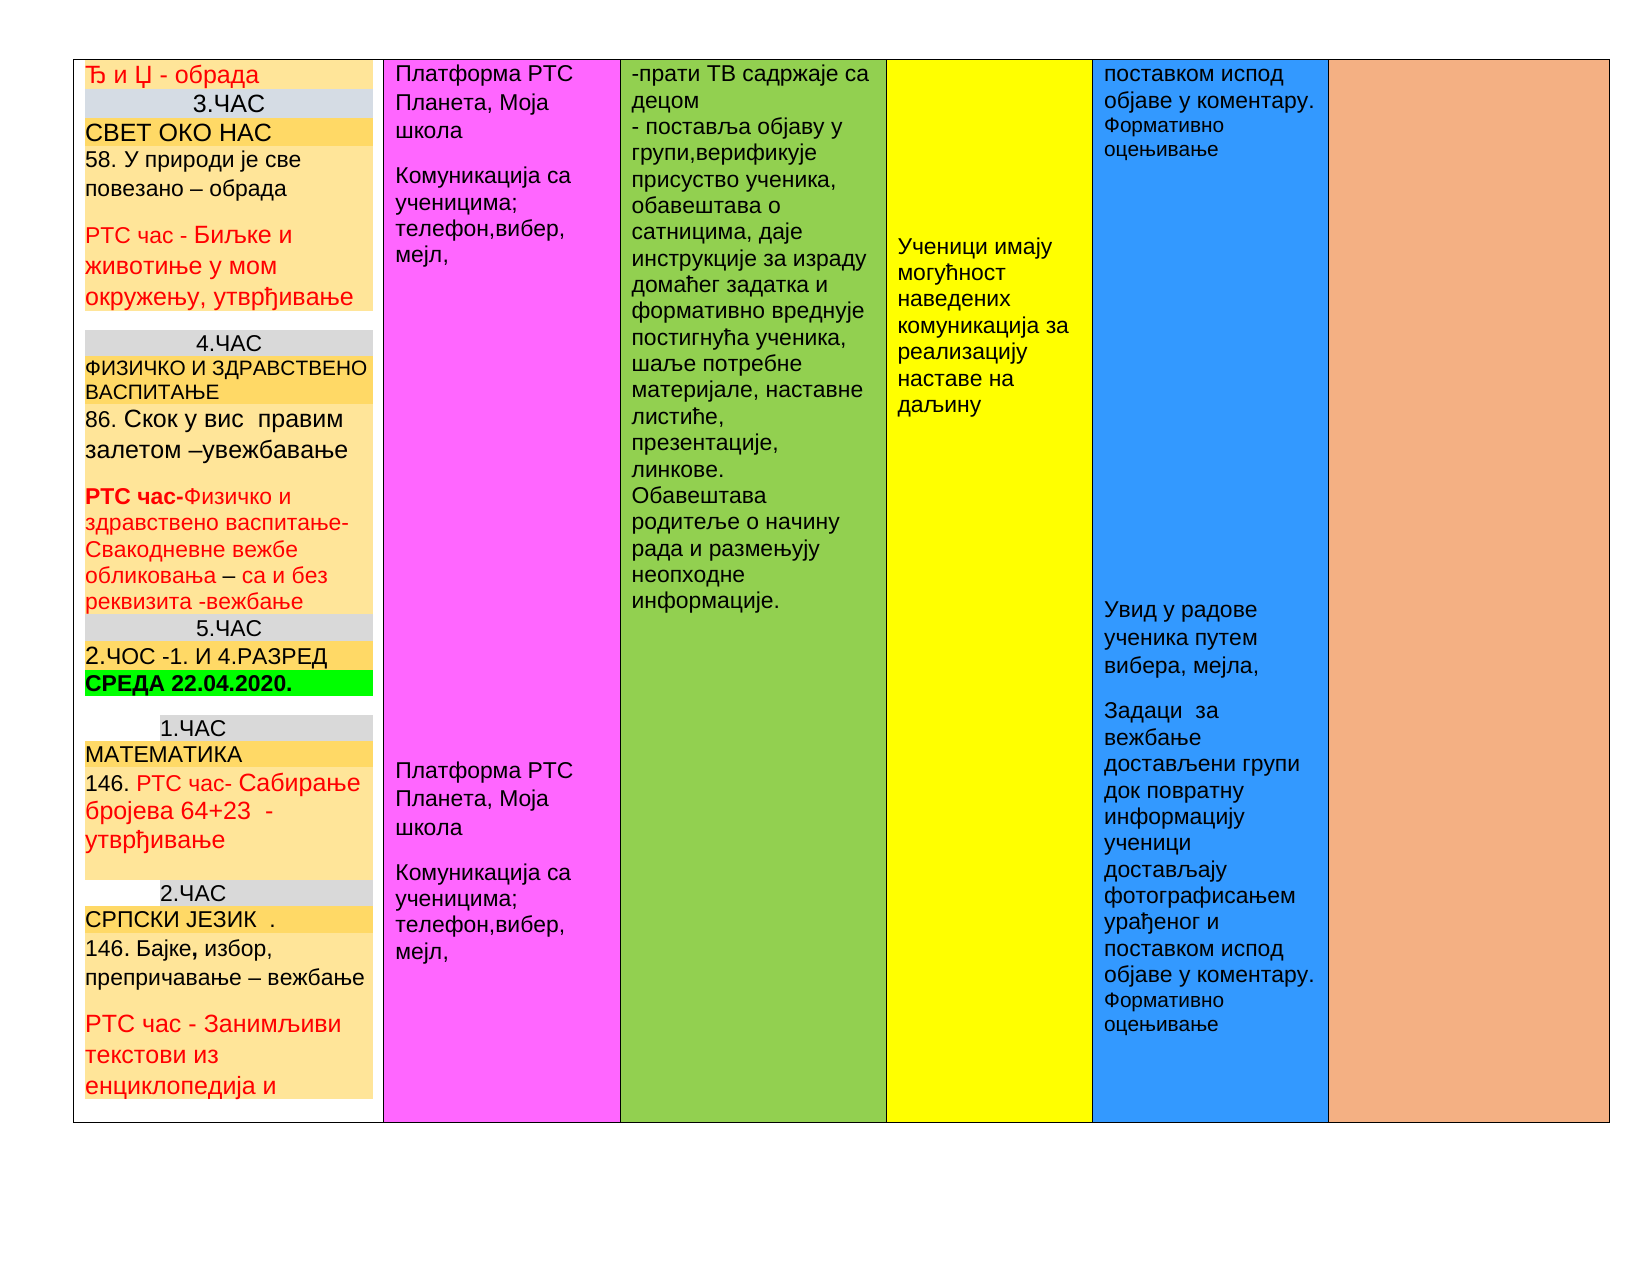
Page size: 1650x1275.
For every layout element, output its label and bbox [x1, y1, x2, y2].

table_cell [1329, 60, 1609, 1122]
table_cell [384, 60, 620, 1122]
table_cell [887, 60, 1092, 1122]
table_cell [1093, 60, 1328, 1122]
table_cell [621, 60, 886, 1122]
table_cell [74, 60, 383, 1122]
